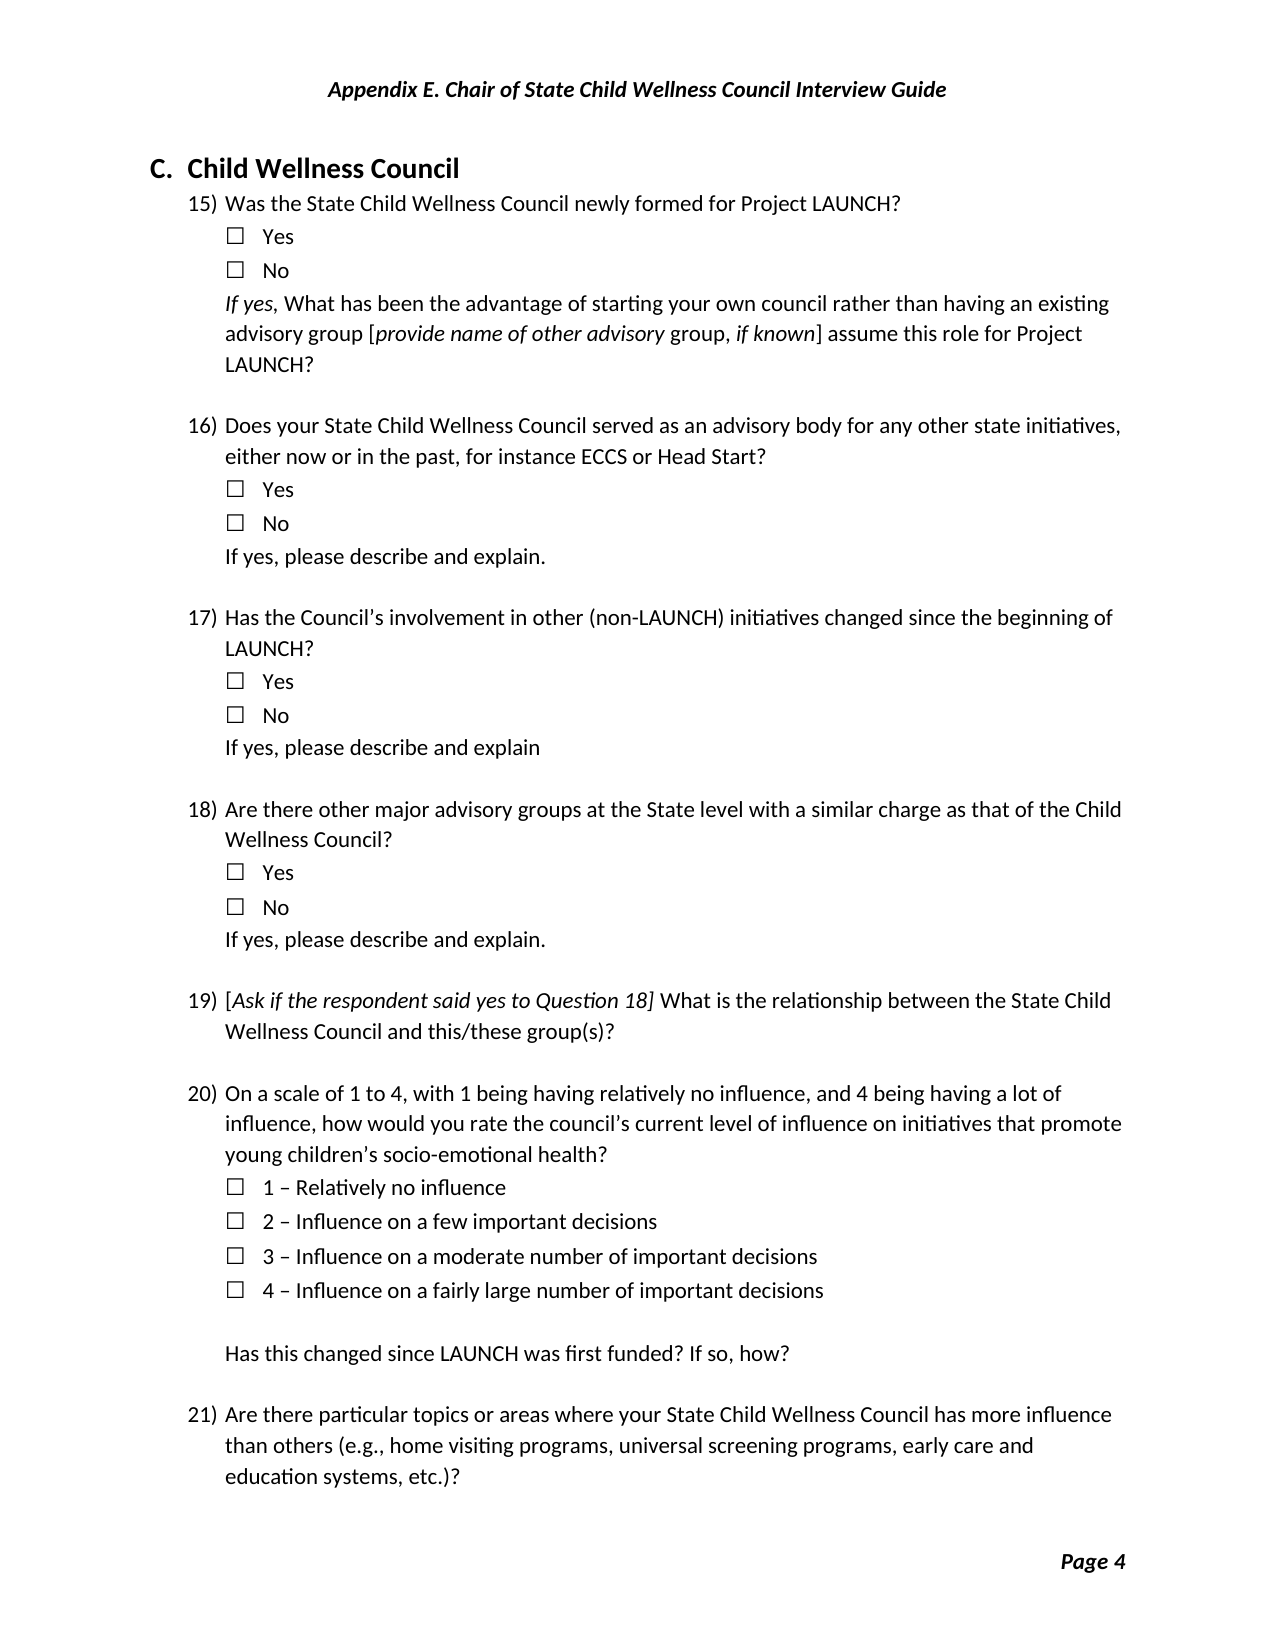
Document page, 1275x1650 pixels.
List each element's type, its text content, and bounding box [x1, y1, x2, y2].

list Child Wellness Council [150, 150, 1125, 186]
text No [225, 699, 1125, 730]
list Are there other major advisory groups at the State level with a similar charge as that of the Child Wellness Council? [187, 795, 1125, 854]
list [Ask if the respondent said yes to Question 18] What is the relationship between the State Child Wellness Council and this/these group(s)? [187, 987, 1125, 1045]
list Has the Council’s involvement in other (non-LAUNCH) initiatives changed since the beginning of LAUNCH? [187, 603, 1125, 662]
text 2 – Influence on a few important decisions [225, 1205, 1125, 1237]
text No [225, 507, 1125, 539]
list Was the State Child Wellness Council newly formed for Project LAUNCH? [187, 189, 1125, 217]
text Yes [225, 665, 1125, 696]
list Are there particular topics or areas where your State Child Wellness Council has more influence than others (e.g., home visiting programs, universal screening programs, early care and education systems, etc.)? [187, 1401, 1125, 1490]
text Yes [225, 856, 1125, 888]
text Yes [225, 220, 1125, 251]
text If yes, please describe and explain. [225, 542, 1125, 570]
text No [225, 254, 1125, 286]
text If yes, please describe and explain [225, 733, 1125, 761]
list On a scale of 1 to 4, with 1 being having relatively no influence, and 4 being having a lot of influence, how would you rate the council’s current level of influence on initiatives that promote young children’s socio-emotional health? [187, 1079, 1125, 1168]
list Does your State Child Wellness Council served as an advisory body for any other state initiatives, either now or in the past, for instance ECCS or Head Start? [187, 412, 1125, 470]
text 1 – Relatively no influence [225, 1171, 1125, 1202]
text Has this changed since LAUNCH was first funded? If so, how? [225, 1339, 1125, 1367]
text No [225, 891, 1125, 922]
text If yes, What has been the advantage of starting your own council rather than having an existing advisory group [provide name of other advisory group, if known] assume this role for Project LAUNCH? [225, 289, 1125, 378]
text 3 – Influence on a moderate number of important decisions [225, 1240, 1125, 1271]
text If yes, please describe and explain. [150, 925, 1125, 953]
text 4 – Influence on a fairly large number of important decisions [225, 1274, 1125, 1305]
text Yes [225, 473, 1125, 504]
